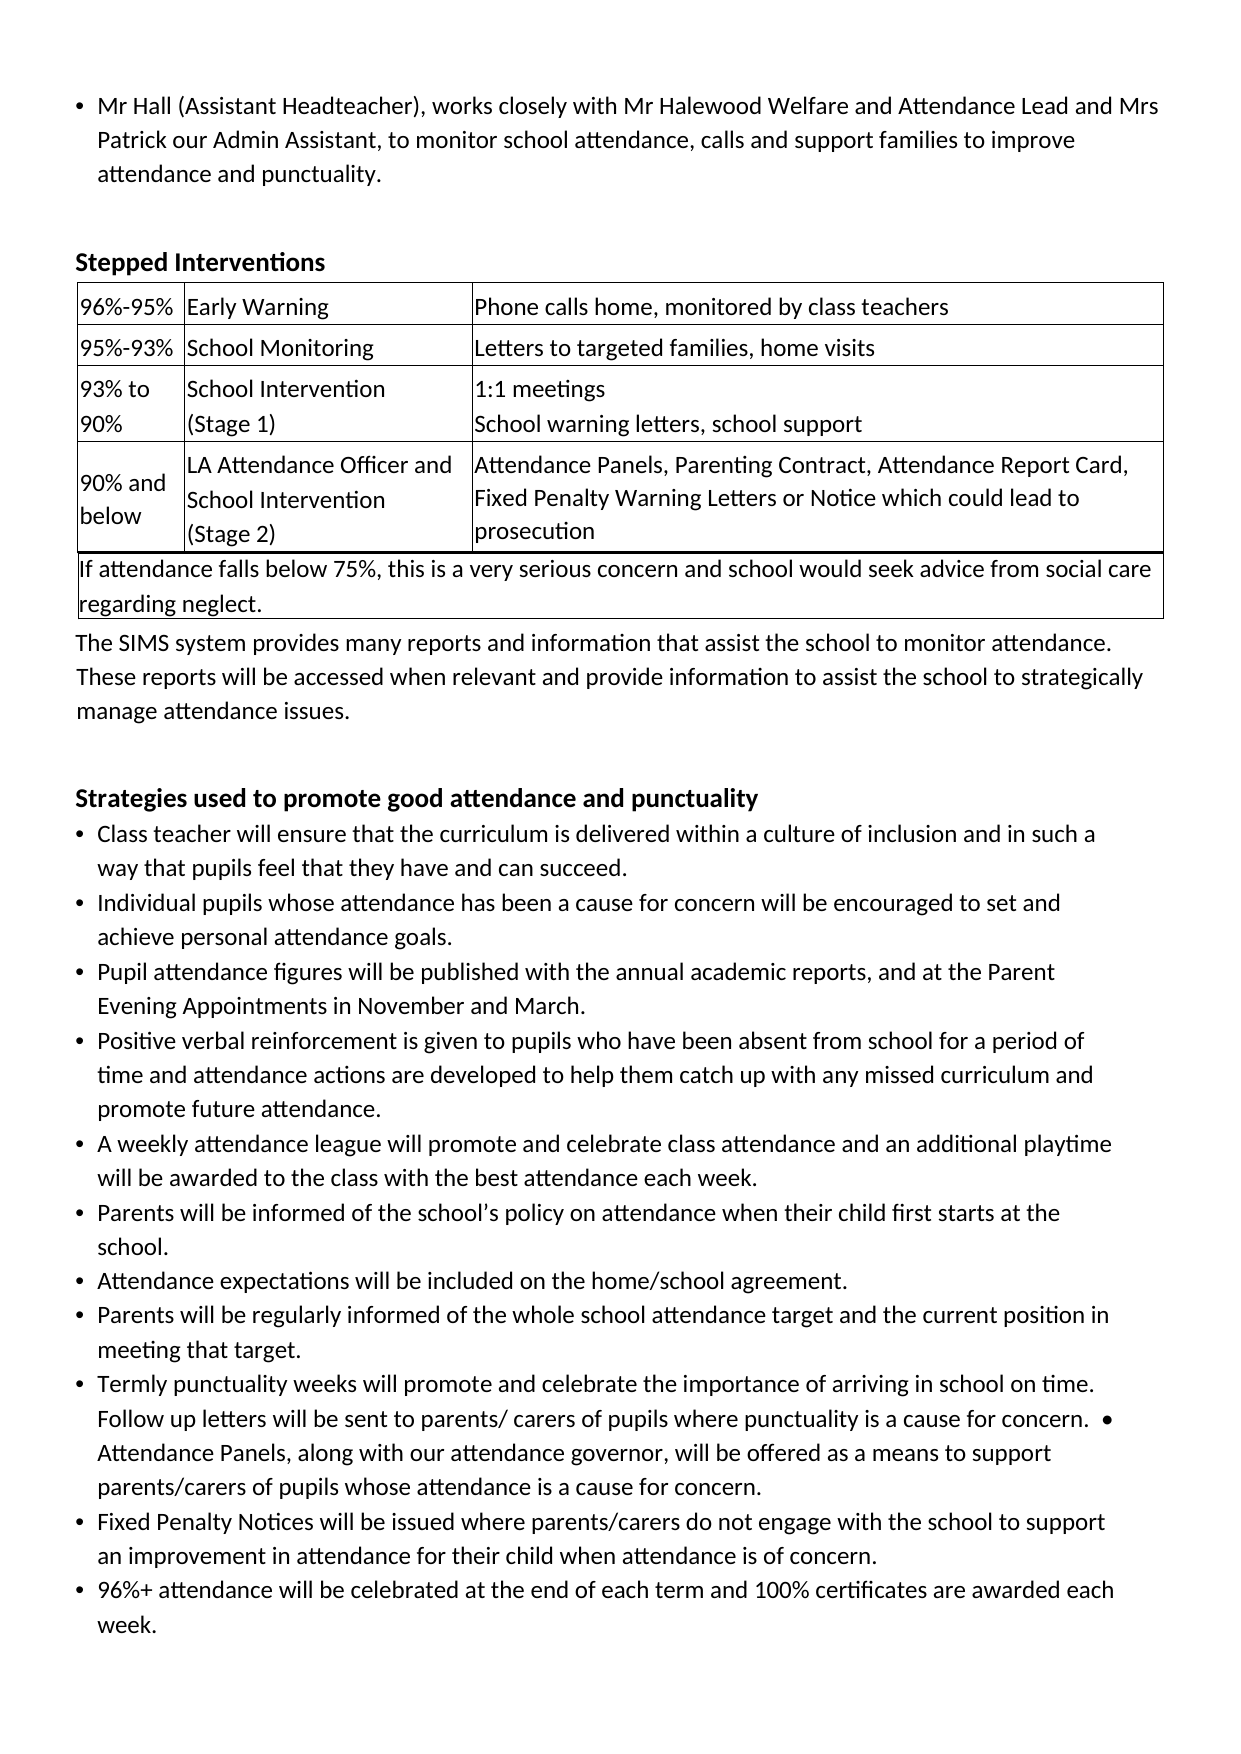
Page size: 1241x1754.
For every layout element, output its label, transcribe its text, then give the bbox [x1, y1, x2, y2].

list Attendance expectations will be included on the home/school agreement. [75, 1265, 1163, 1296]
table_header Early Warning [185, 283, 472, 323]
list Pupil attendance figures will be published with the annual academic reports, and at the Parent Evening Appointments in November and March. [75, 956, 1163, 1021]
list Class teacher will ensure that the curriculum is delivered within a culture of inclusion and in such a way that pupils feel that they have and can succeed. [75, 818, 1163, 883]
list Mr Hall (Assistant Headteacher), works closely with Mr Halewood Welfare and Attendance Lead and Mrs Patrick our Admin Assistant, to monitor school attendance, calls and support families to improve attendance and punctuality. [75, 90, 1163, 189]
text The SIMS system provides many reports and information that assist the school to monitor attendance. These reports will be accessed when relevant and provide information to assist the school to strategically manage attendance issues. [75, 627, 1163, 726]
table_cell Attendance Panels, Parenting Contract, Attendance Report Card, Fixed Penalty Warning Letters or Notice which could lead to prosecution [473, 442, 1163, 551]
list Fixed Penalty Notices will be issued where parents/carers do not engage with the school to support an improvement in attendance for their child when attendance is of concern. [75, 1506, 1163, 1570]
table_header Phone calls home, monitored by class teachers [473, 283, 1163, 323]
table_cell 95%-93% [78, 325, 184, 365]
list 96%+ attendance will be celebrated at the end of each term and 100% certificates are awarded each week. [75, 1574, 1163, 1639]
list Parents will be informed of the school’s policy on attendance when their child first starts at the school. [75, 1197, 1163, 1261]
list Positive verbal reinforcement is given to pupils who have been absent from school for a period of time and attendance actions are developed to help them catch up with any missed curriculum and promote future attendance. [75, 1025, 1163, 1124]
table_cell Letters to targeted families, home visits [473, 325, 1163, 365]
table_cell School Monitoring [185, 325, 472, 365]
table_cell LA Attendance Officer and School Intervention (Stage 2) [185, 442, 472, 551]
table_header 96%-95% [78, 283, 184, 323]
text If attendance falls below 75%, this is a very serious concern and school would seek advice from social care regarding neglect. [79, 554, 1163, 618]
list Termly punctuality weeks will promote and celebrate the importance of arriving in school on time. Follow up letters will be sent to parents/ carers of pupils where punctuality is a cause for concern. • Attendance Panels, along with our attendance governor, will be offered as a means to support parents/carers of pupils whose attendance is a cause for concern. [75, 1368, 1163, 1502]
table_cell 93% to 90% [78, 366, 184, 441]
table_cell School Intervention (Stage 1) [185, 366, 472, 441]
text Stepped Interventions [75, 245, 1163, 278]
table_cell 90% and below [78, 442, 184, 551]
list Parents will be regularly informed of the whole school attendance target and the current position in meeting that target. [75, 1300, 1163, 1364]
table_cell 1:1 meetings School warning letters, school support [473, 366, 1163, 441]
list A weekly attendance league will promote and celebrate class attendance and an additional playtime will be awarded to the class with the best attendance each week. [75, 1128, 1163, 1193]
text Strategies used to promote good attendance and punctuality [75, 781, 1163, 814]
list Individual pupils whose attendance has been a cause for concern will be encouraged to set and achieve personal attendance goals. [75, 887, 1163, 952]
